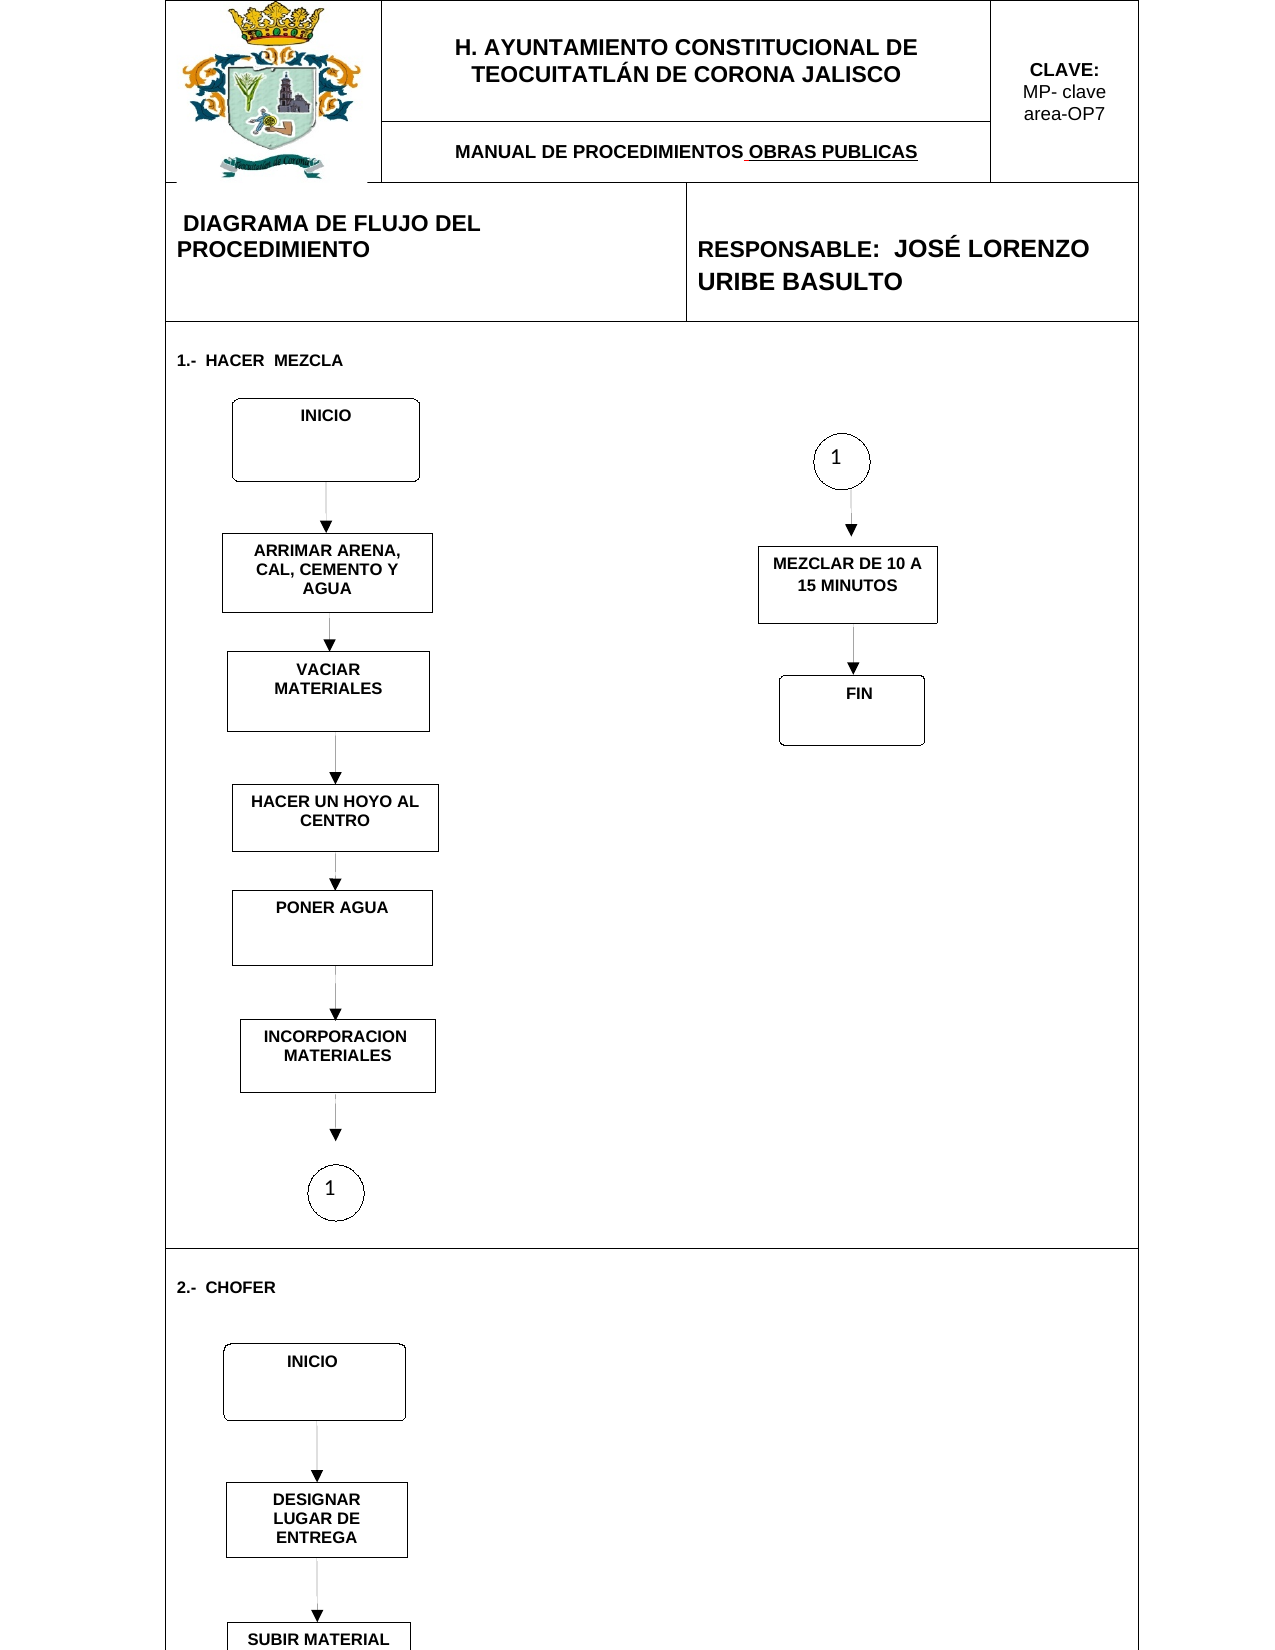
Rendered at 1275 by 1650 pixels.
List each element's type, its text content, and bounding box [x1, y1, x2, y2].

table_header H. AYUNTAMIENTO CONSTITUCIONAL DE TEOCUITATLÁN DE CORONA JALISCO [382, 1, 990, 121]
picture [176, 1, 368, 183]
table_cell 2.- CHOFER [166, 1249, 1138, 1650]
table_header CLAVE: MP- clave area-OP7 [991, 1, 1138, 182]
table_cell RESPONSABLE: JOSÉ LORENZO URIBE BASULTO [687, 183, 1138, 321]
table_header [368, 1, 381, 182]
table_cell MANUAL DE PROCEDIMIENTOS OBRAS PUBLICAS [382, 122, 990, 182]
table_cell 1.- HACER MEZCLA [166, 322, 1138, 1248]
table_header [166, 1, 176, 182]
table_cell DIAGRAMA DE FLUJO DEL PROCEDIMIENTO [166, 183, 686, 321]
